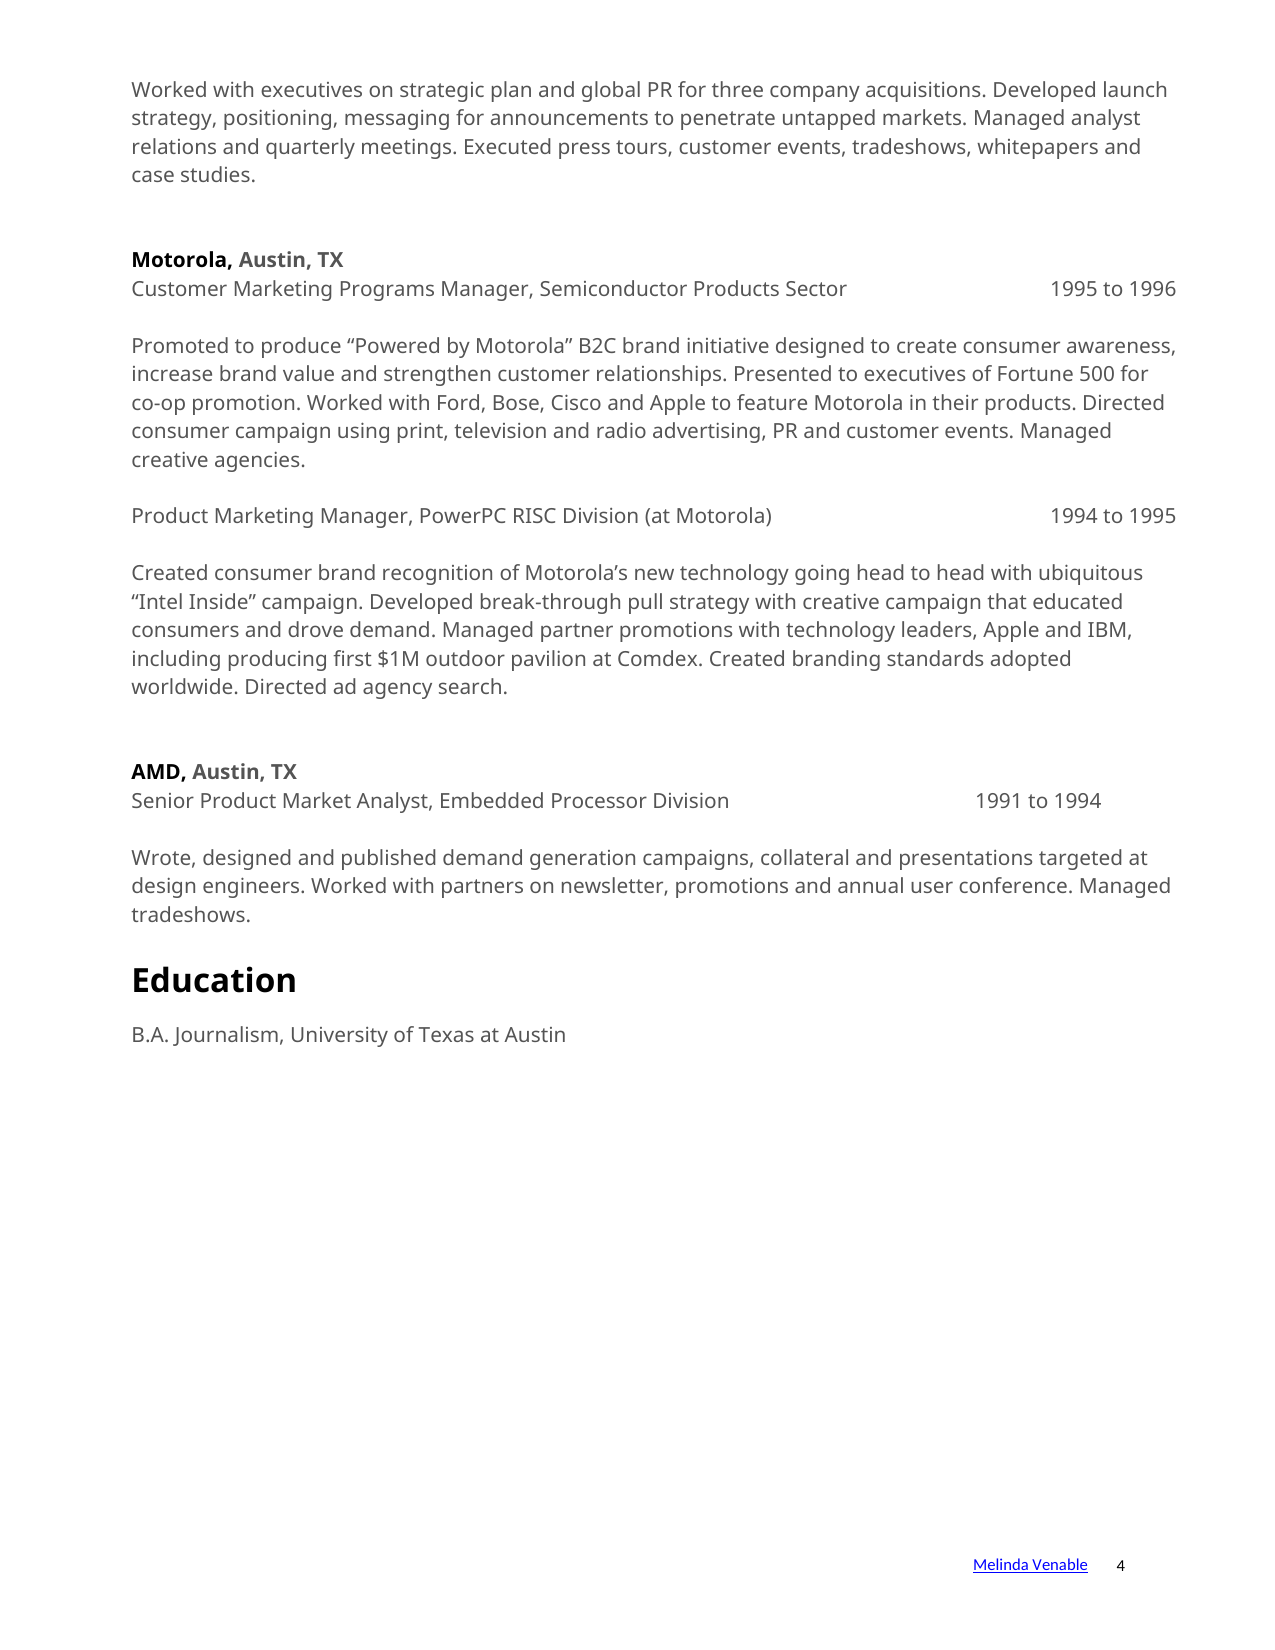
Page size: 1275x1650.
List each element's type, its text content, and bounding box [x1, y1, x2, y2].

text Education [131, 957, 1125, 1002]
text Motorola, Austin, TX [131, 246, 1181, 274]
text Senior Product Market Analyst, Embedded Processor Division 1991 to 1994 [131, 786, 1181, 814]
text AMD, Austin, TX [131, 757, 1181, 786]
text Product Marketing Manager, PowerPC RISC Division (at Motorola) 1994 to 1995 [131, 502, 1181, 530]
text Wrote, designed and published demand generation campaigns, collateral and presentations targeted at design engineers. Worked with partners on newsletter, promotions and annual user conference. Managed tradeshows. [131, 843, 1181, 928]
text Created consumer brand recognition of Motorola’s new technology going head to head with ubiquitous “Intel Inside” campaign. Developed break-through pull strategy with creative campaign that educated consumers and drove demand. Managed partner promotions with technology leaders, Apple and IBM, including producing first $1M outdoor pavilion at Comdex. Created branding standards adopted worldwide. Directed ad agency search. [131, 558, 1181, 701]
text Promoted to produce “Powered by Motorola” B2C brand initiative designed to create consumer awareness, increase brand value and strengthen customer relationships. Presented to executives of Fortune 500 for co-op promotion. Worked with Ford, Bose, Cisco and Apple to feature Motorola in their products. Directed consumer campaign using print, television and radio advertising, PR and customer events. Managed creative agencies. [131, 331, 1181, 473]
text Customer Marketing Programs Manager, Semiconductor Products Sector 1995 to 1996 [131, 274, 1181, 302]
text Worked with executives on strategic plan and global PR for three company acquisitions. Developed launch strategy, positioning, messaging for announcements to penetrate untapped markets. Managed analyst relations and quarterly meetings. Executed press tours, customer events, tradeshows, whitepapers and case studies. [131, 75, 1181, 189]
text B.A. Journalism, University of Texas at Austin [131, 1020, 1181, 1048]
